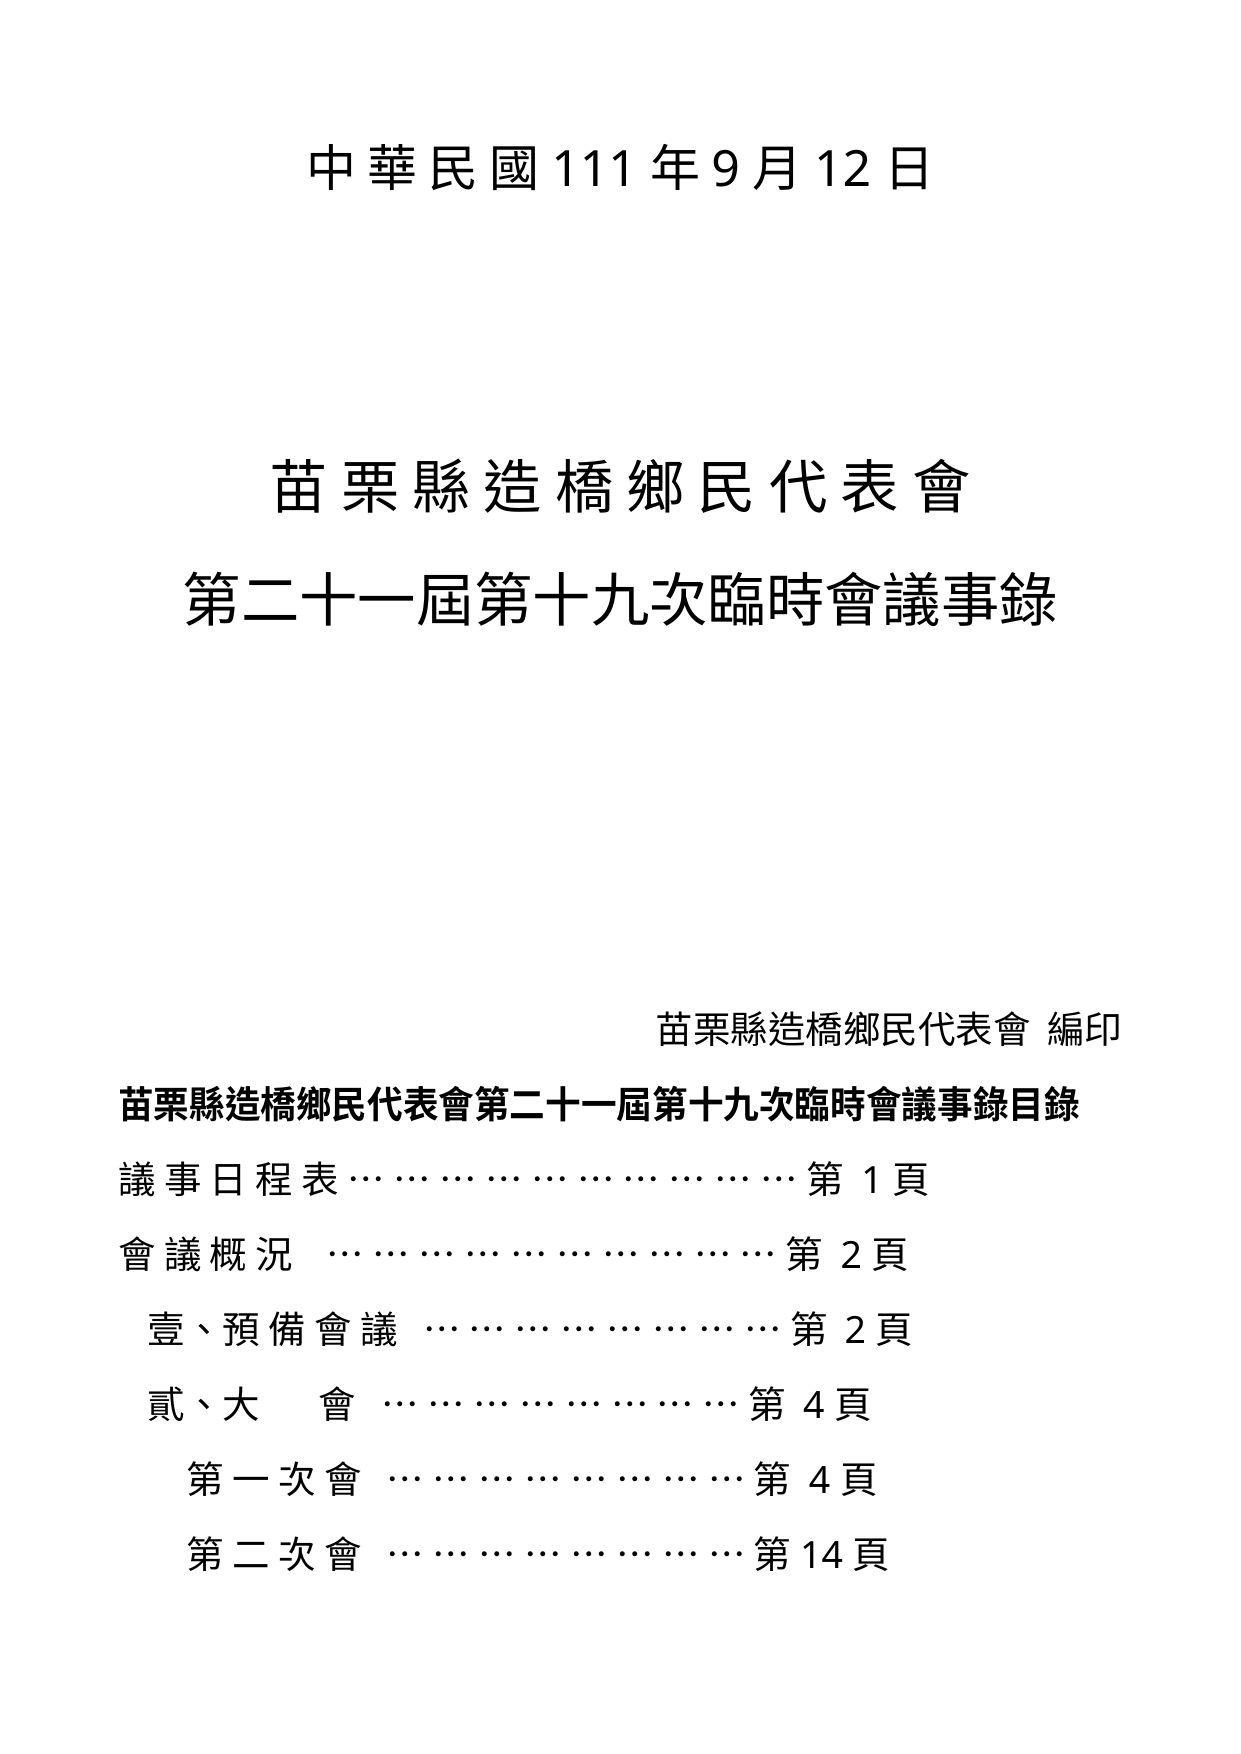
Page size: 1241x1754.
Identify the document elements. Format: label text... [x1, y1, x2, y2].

text 第 二 次 會 … … … … … … … … 第 14 頁 [118, 1514, 1131, 1589]
text 議 事 日 程 表 … … … … … … … … … … 第 1 頁 [118, 1139, 1131, 1214]
text 貳、大 會 … … … … … … … … 第 4 頁 [118, 1364, 1131, 1439]
text 第二十一屆第十九次臨時會議事錄 [118, 539, 1122, 652]
text 苗 栗 縣 造 橋 鄉 民 代 表 會 [118, 427, 1122, 539]
text 壹、預 備 會 議 … … … … … … … … 第 2 頁 [118, 1289, 1131, 1364]
text 會 議 概 況 … … … … … … … … … … 第 2 頁 [118, 1214, 1131, 1289]
text 中 華 民 國 111 年 9 月 12 日 [118, 127, 1122, 202]
text 苗栗縣造橋鄉民代表會第二十一屆第十九次臨時會議事錄目錄 [118, 1064, 1131, 1139]
text 第 一 次 會 … … … … … … … … 第 4 頁 [118, 1439, 1131, 1514]
text 苗栗縣造橋鄉民代表會 編印 [118, 989, 1122, 1064]
